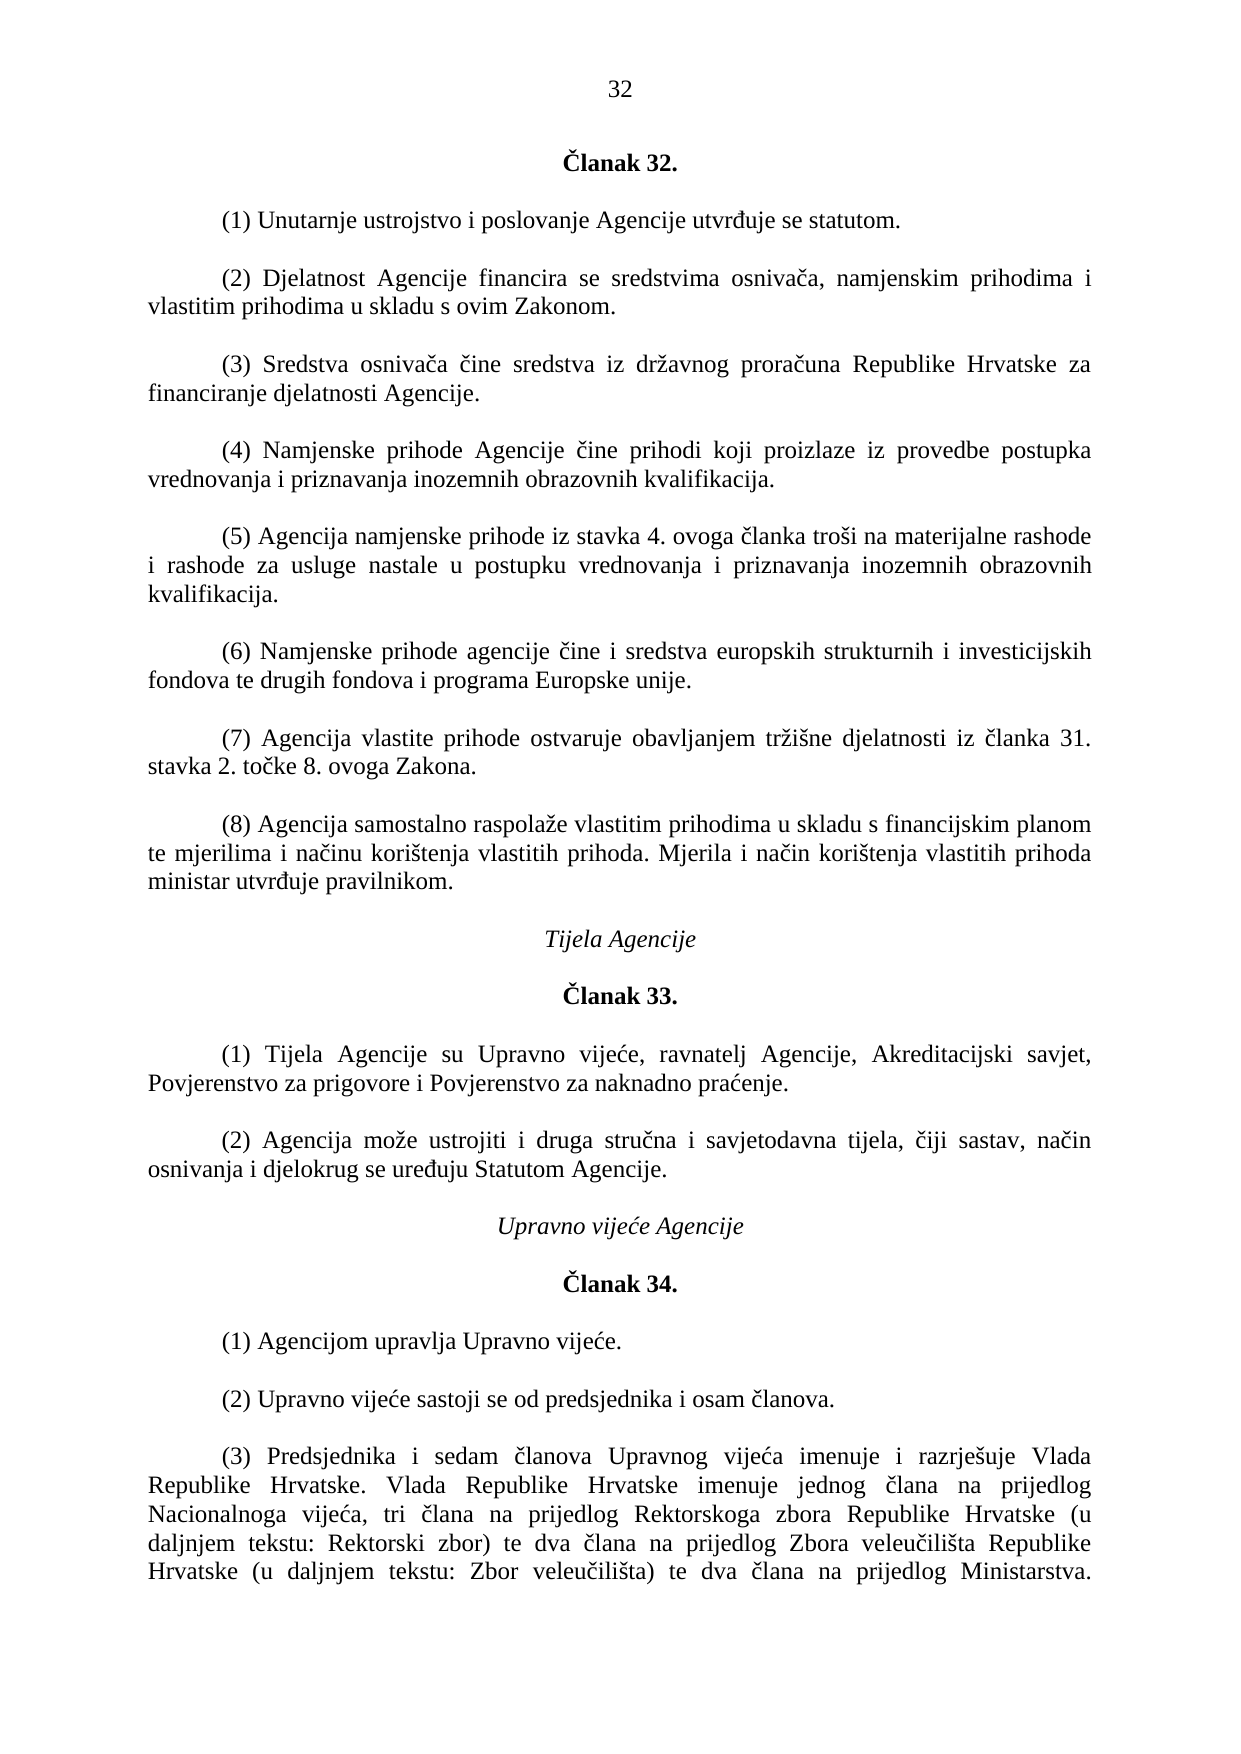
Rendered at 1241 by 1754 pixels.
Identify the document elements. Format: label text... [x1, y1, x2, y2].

text Upravno vijeće Agencije [148, 1211, 1092, 1240]
text (8) Agencija samostalno raspolaže vlastitim prihodima u skladu s financijskim planom te mjerilima i načinu korištenja vlastitih prihoda. Mjerila i način korištenja vlastitih prihoda ministar utvrđuje pravilnikom. [148, 809, 1092, 895]
subtitle Članak 32. [148, 148, 1092, 176]
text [148, 1441, 1092, 1585]
text (7) Agencija vlastite prihode ostvaruje obavljanjem tržišne djelatnosti iz članka 31. stavka 2. točke 8. ovoga Zakona. [148, 723, 1092, 780]
text (1) Unutarnje ustrojstvo i poslovanje Agencije utvrđuje se statutom. [222, 205, 1092, 234]
text (2) Upravno vijeće sastoji se od predsjednika i osam članova. [148, 1384, 1092, 1413]
subtitle Članak 33. [148, 981, 1092, 1010]
text Tijela Agencije [148, 924, 1092, 953]
text (5) Agencija namjenske prihode iz stavka 4. ovoga članka troši na materijalne rashode i rashode za usluge nastale u postupku vrednovanja i priznavanja inozemnih obrazovnih kvalifikacija. [148, 521, 1092, 608]
text (1) Tijela Agencije su Upravno vijeće, ravnatelj Agencije, Akreditacijski savjet, Povjerenstvo za prigovore i Povjerenstvo za naknadno praćenje. [148, 1039, 1092, 1096]
text (2) Djelatnost Agencije financira se sredstvima osnivača, namjenskim prihodima i vlastitim prihodima u skladu s ovim Zakonom. [148, 263, 1092, 320]
text (2) Agencija može ustrojiti i druga stručna i savjetodavna tijela, čiji sastav, način osnivanja i djelokrug se uređuju Statutom Agencije. [148, 1125, 1092, 1183]
text (1) Agencijom upravlja Upravno vijeće. [148, 1326, 1092, 1355]
text (6) Namjenske prihode agencije čine i sredstva europskih strukturnih i investicijskih fondova te drugih fondova i programa Europske unije. [148, 636, 1092, 694]
subtitle Članak 34. [148, 1269, 1092, 1298]
text (4) Namjenske prihode Agencije čine prihodi koji proizlaze iz provedbe postupka vrednovanja i priznavanja inozemnih obrazovnih kvalifikacija. [148, 435, 1092, 493]
text (3) Sredstva osnivača čine sredstva iz državnog proračuna Republike Hrvatske za financiranje djelatnosti Agencije. [148, 349, 1092, 406]
